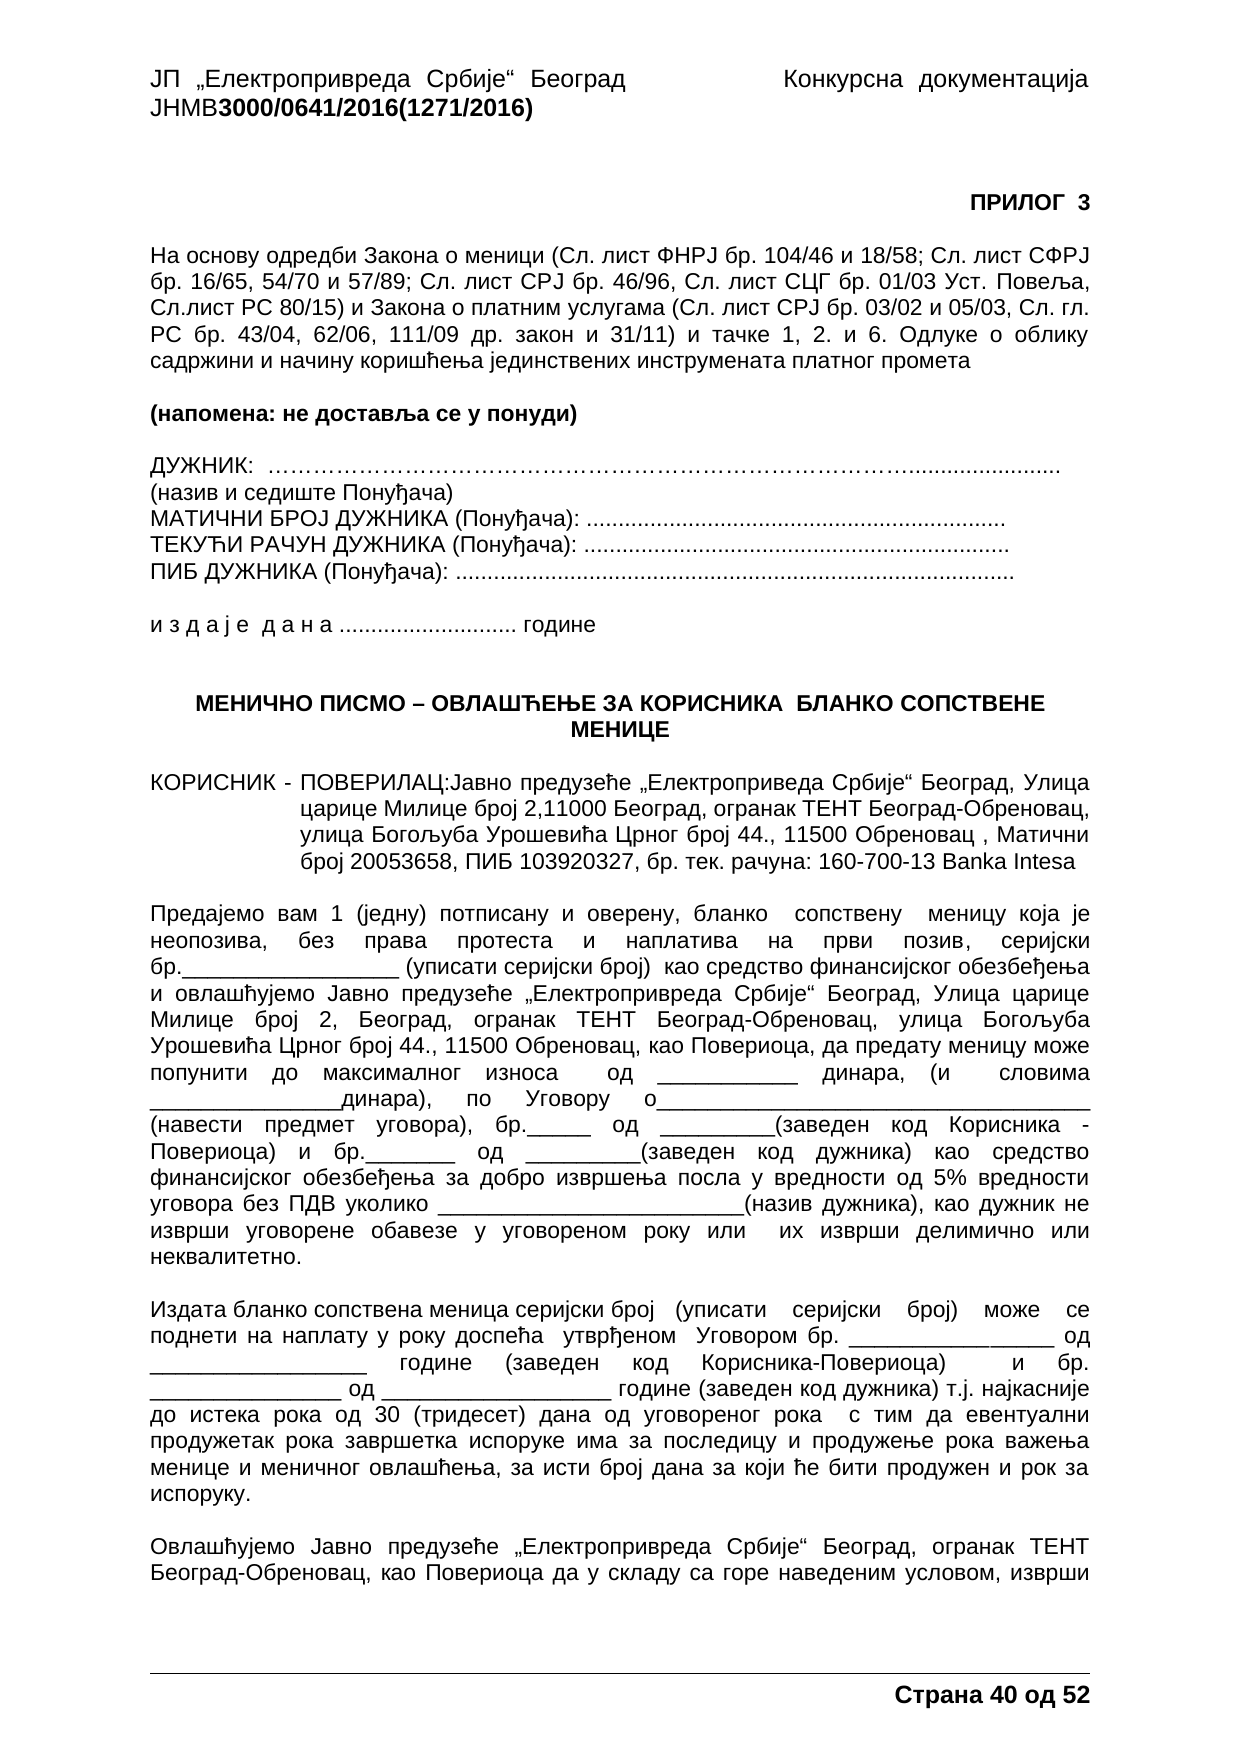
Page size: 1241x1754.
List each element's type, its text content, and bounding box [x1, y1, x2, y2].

text Издата бланко сопствена меница серијски број (уписати серијски број) може се поднети на наплату у року доспећа утврђеном Уговором бр. ________________ од _________________ године (заведен код Корисника-Повериоца) и бр. _______________ од __________________ године (заведен код дужника) т.ј. најкасније до истека рока од 30 (тридесет) дана од уговореног рока с тим да евентуални продужетак рока завршетка испоруке има за последицу и продужење рока важења менице и меничног овлашћења, за исти број дана за који ће бити продужен и рок за испоруку. [150, 1296, 1090, 1507]
text КОРИСНИК - ПОВЕРИЛАЦ:Јавно предузеће „Електроприведа Србије“ Београд, Улица царице Милице број 2,11000 Београд, огранак ТЕНТ Београд-Обреновац, улица Богољуба Урошевића Црног број 44., 11500 Обреновац , Матични број 20053658, ПИБ 103920327, бр. тек. рачуна: 160-700-13 Banka Intesa [150, 769, 1090, 874]
text ТЕКУЋИ РАЧУН ДУЖНИКА (Понуђача): ................................................................... [150, 531, 1090, 558]
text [150, 1533, 1090, 1586]
text ДУЖНИК: …………………………………………………………………………........................ [150, 452, 1090, 479]
text МЕНИЧНО ПИСМО – ОВЛАШЋЕЊЕ ЗА КОРИСНИКА БЛАНКО СОПСТВЕНЕ МЕНИЦЕ [150, 689, 1090, 742]
text и з д а ј е д а н а ............................ године [150, 611, 1090, 637]
text ПИБ ДУЖНИКА (Понуђача): ........................................................................................ [150, 558, 1090, 584]
text (напомена: не доставља се у понуди) [150, 400, 1090, 426]
text (назив и седиште Понуђача) [150, 479, 1090, 505]
text МАТИЧНИ БРОЈ ДУЖНИКА (Понуђача): .................................................................. [150, 505, 1090, 531]
text ПРИЛОГ 3 [150, 189, 1090, 215]
text Нa oснoву oдрeдби Зaкoнa o мeници (Сл. лист ФНРJ бр. 104/46 и 18/58; Сл. лист СФРJ бр. 16/65, 54/70 и 57/89; Сл. лист СРJ бр. 46/96, Сл. лист СЦГ бр. 01/03 Уст. Повеља, Сл.лист РС 80/15) и Зaкoнa o платним услугама (Сл. лист СРЈ бр. 03/02 и 05/03, Сл. гл. РС бр. 43/04, 62/06, 111/09 др. закон и 31/11) и тачке 1, 2. и 6. Одлуке о облику садржини и начину коришћења јединствених инструмената платног промета [150, 242, 1090, 373]
text Предајемо вам 1 (једну) потписану и оверену, бланко сопствену меницу која је неопозива, без права протеста и наплатива на први позив, серијски бр._________________ (уписати серијски број) као средство финансијског обезбеђења и овлашћујемо Јавно предузеће „Електропривреда Србије“ Београд, Улица царице Милице број 2, Београд, огранак ТЕНТ Београд-Обреновац, улица Богољуба Урошевића Црног број 44., 11500 Обреновац, као Повериоца, да предату меницу може попунити до максималног износа од ___________ динара, (и словима _______________динара), по Уговору о__________________________________ (навести предмет уговора), бр._____ од _________(заведен код Корисника - Повериоца) и бр._______ од _________(заведен код дужника) као средство финансијског обезбеђења за добро извршења посла у вредности од 5% вредности уговора без ПДВ уколико ________________________(назив дужника), као дужник не изврши уговорене обавезе у уговореном року или их изврши делимично или неквалитетно. [150, 900, 1090, 1269]
